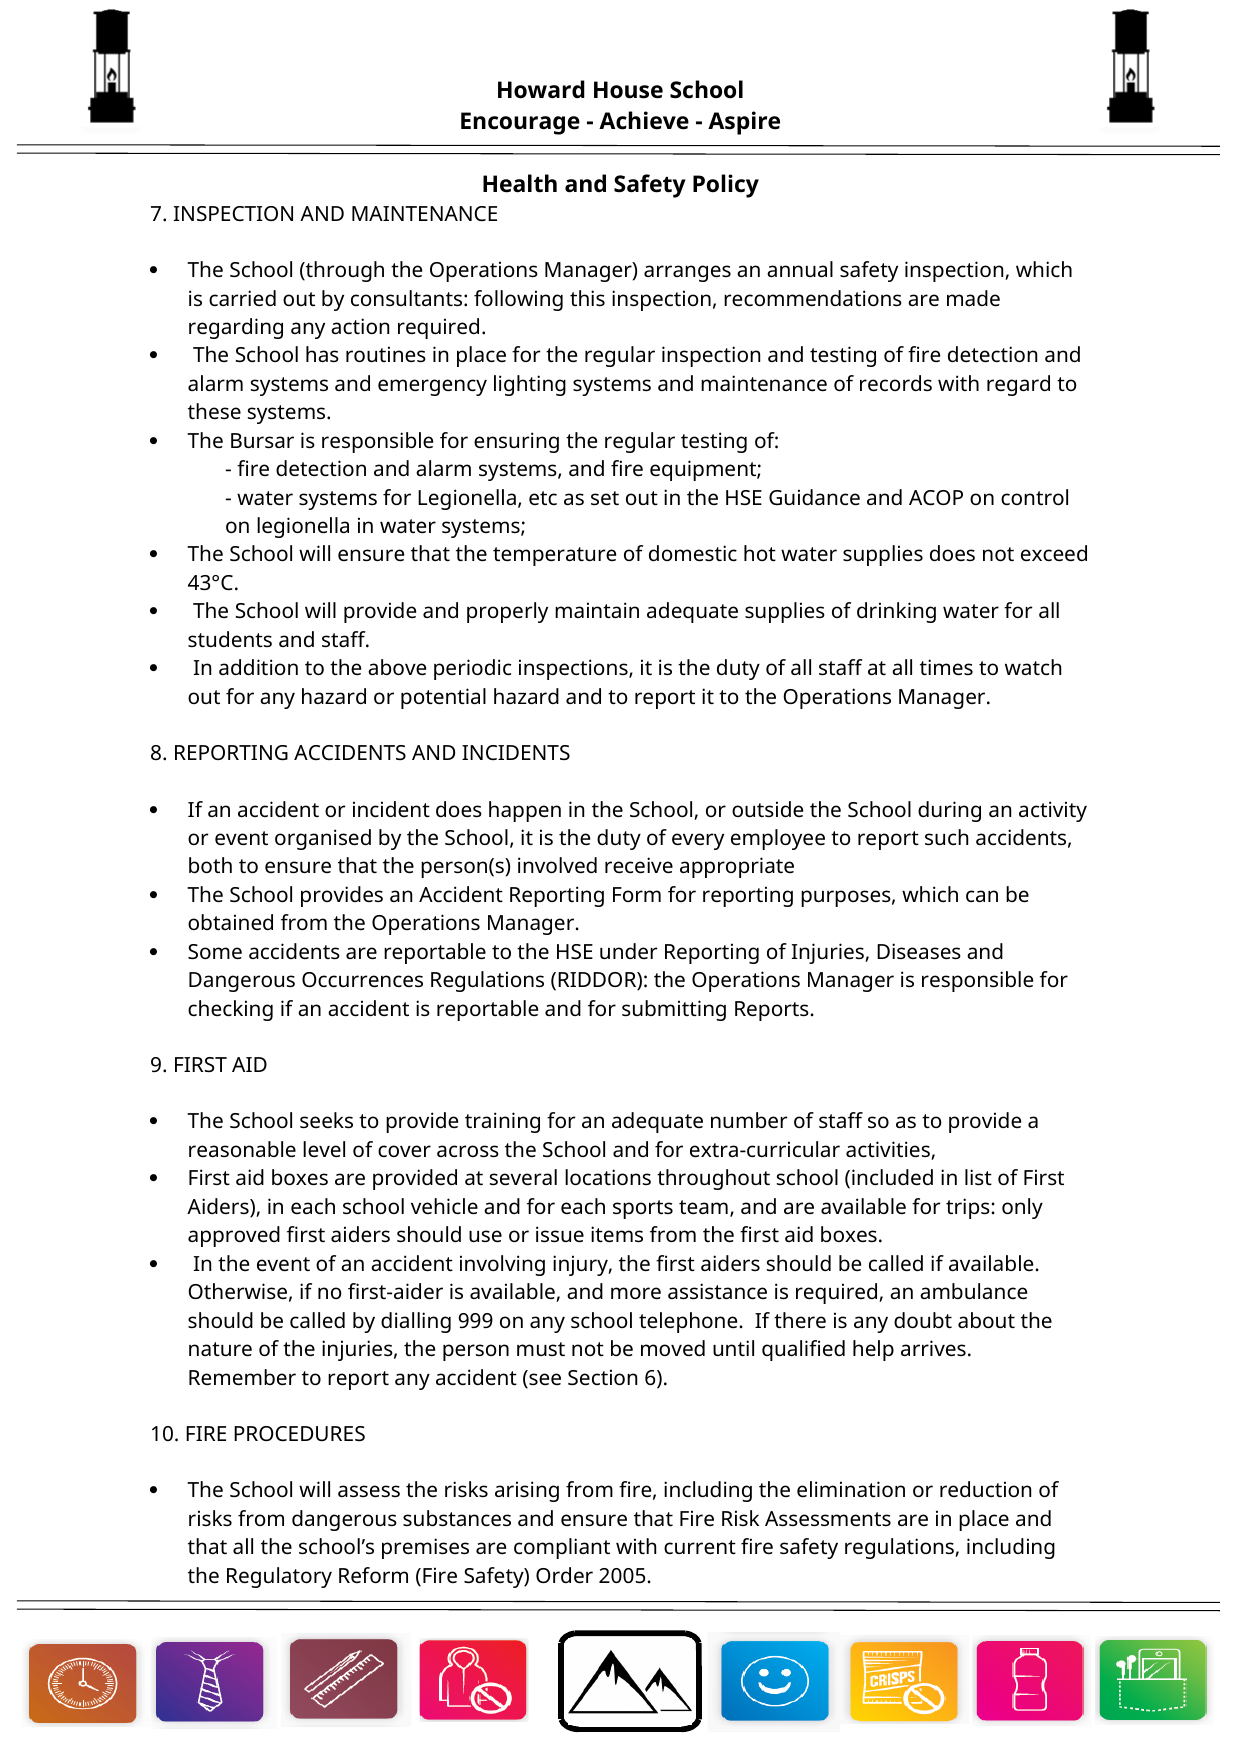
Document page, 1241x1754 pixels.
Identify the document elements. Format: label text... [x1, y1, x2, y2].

list If an accident or incident does happen in the School, or outside the School during an activity or event organised by the School, it is the duty of every employee to report such accidents, both to ensure that the person(s) involved receive appropriate [150, 795, 1090, 880]
picture [1090, 0, 1170, 144]
list First aid boxes are provided at several locations throughout school (included in list of First Aiders), in each school vehicle and for each sports team, and are available for trips: only approved first aiders should use or issue items from the first aid boxes. [150, 1163, 1090, 1249]
list The School has routines in place for the regular inspection and testing of fire detection and alarm systems and emergency lighting systems and maintenance of records with regard to these systems. [150, 341, 1090, 426]
picture [568, 1638, 692, 1725]
list In the event of an accident involving injury, the first aiders should be called if available. Otherwise, if no first-aider is available, and more assistance is required, an ambulance should be called by dialling 999 on any school telephone. If there is any doubt about the nature of the injuries, the person must not be moved until qualified help arrives. Remember to report any accident (see Section 6). [150, 1249, 1090, 1391]
picture [972, 1635, 1092, 1726]
text - water systems for Legionella, etc as set out in the HSE Guidance and ACOP on control on legionella in water systems; [225, 483, 1090, 539]
text 8. REPORTING ACCIDENTS AND INCIDENTS [150, 738, 1090, 767]
text 9. FIRST AID [150, 1050, 1090, 1079]
list The School provides an Accident Reporting Form for reporting purposes, which can be obtained from the Operations Manager. [150, 880, 1090, 937]
picture [71, 0, 150, 144]
list The School will ensure that the temperature of domestic hot water supplies does not exceed 43°C. [150, 539, 1090, 596]
list The School (through the Operations Manager) arranges an annual safety inspection, which is carried out by consultants: following this inspection, recommendations are made regarding any action required. [150, 255, 1090, 341]
list The School seeks to provide training for an adequate number of staff so as to provide a reasonable level of cover across the School and for extra-curricular activities, [150, 1107, 1090, 1163]
list Some accidents are reportable to the HSE under Reporting of Injuries, Diseases and Dangerous Occurrences Regulations (RIDDOR): the Operations Manager is responsible for checking if an accident is reportable and for submitting Reports. [150, 937, 1090, 1022]
text - fire detection and alarm systems, and fire equipment; [225, 454, 1090, 483]
list In addition to the above periodic inspections, it is the duty of all staff at all times to watch out for any hazard or potential hazard and to report it to the Operations Manager. [150, 653, 1090, 710]
text 7. INSPECTION AND MAINTENANCE [150, 199, 1090, 227]
picture [1095, 1636, 1214, 1725]
list The Bursar is responsible for ensuring the regular testing of: [150, 426, 1090, 454]
list The School will provide and properly maintain adequate supplies of drinking water for all students and staff. [150, 596, 1090, 653]
picture [21, 1637, 278, 1729]
picture [281, 1633, 412, 1727]
list The School will assess the risks arising from fire, including the elimination or reduction of risks from dangerous substances and ensure that Fire Risk Assessments are in place and that all the school’s premises are compliant with current fire safety regulations, including the Regulatory Reform (Fire Safety) Order 2005. [150, 1476, 1090, 1589]
text 10. FIRE PROCEDURES [150, 1419, 1090, 1447]
picture [707, 1632, 970, 1732]
picture [419, 1638, 529, 1722]
